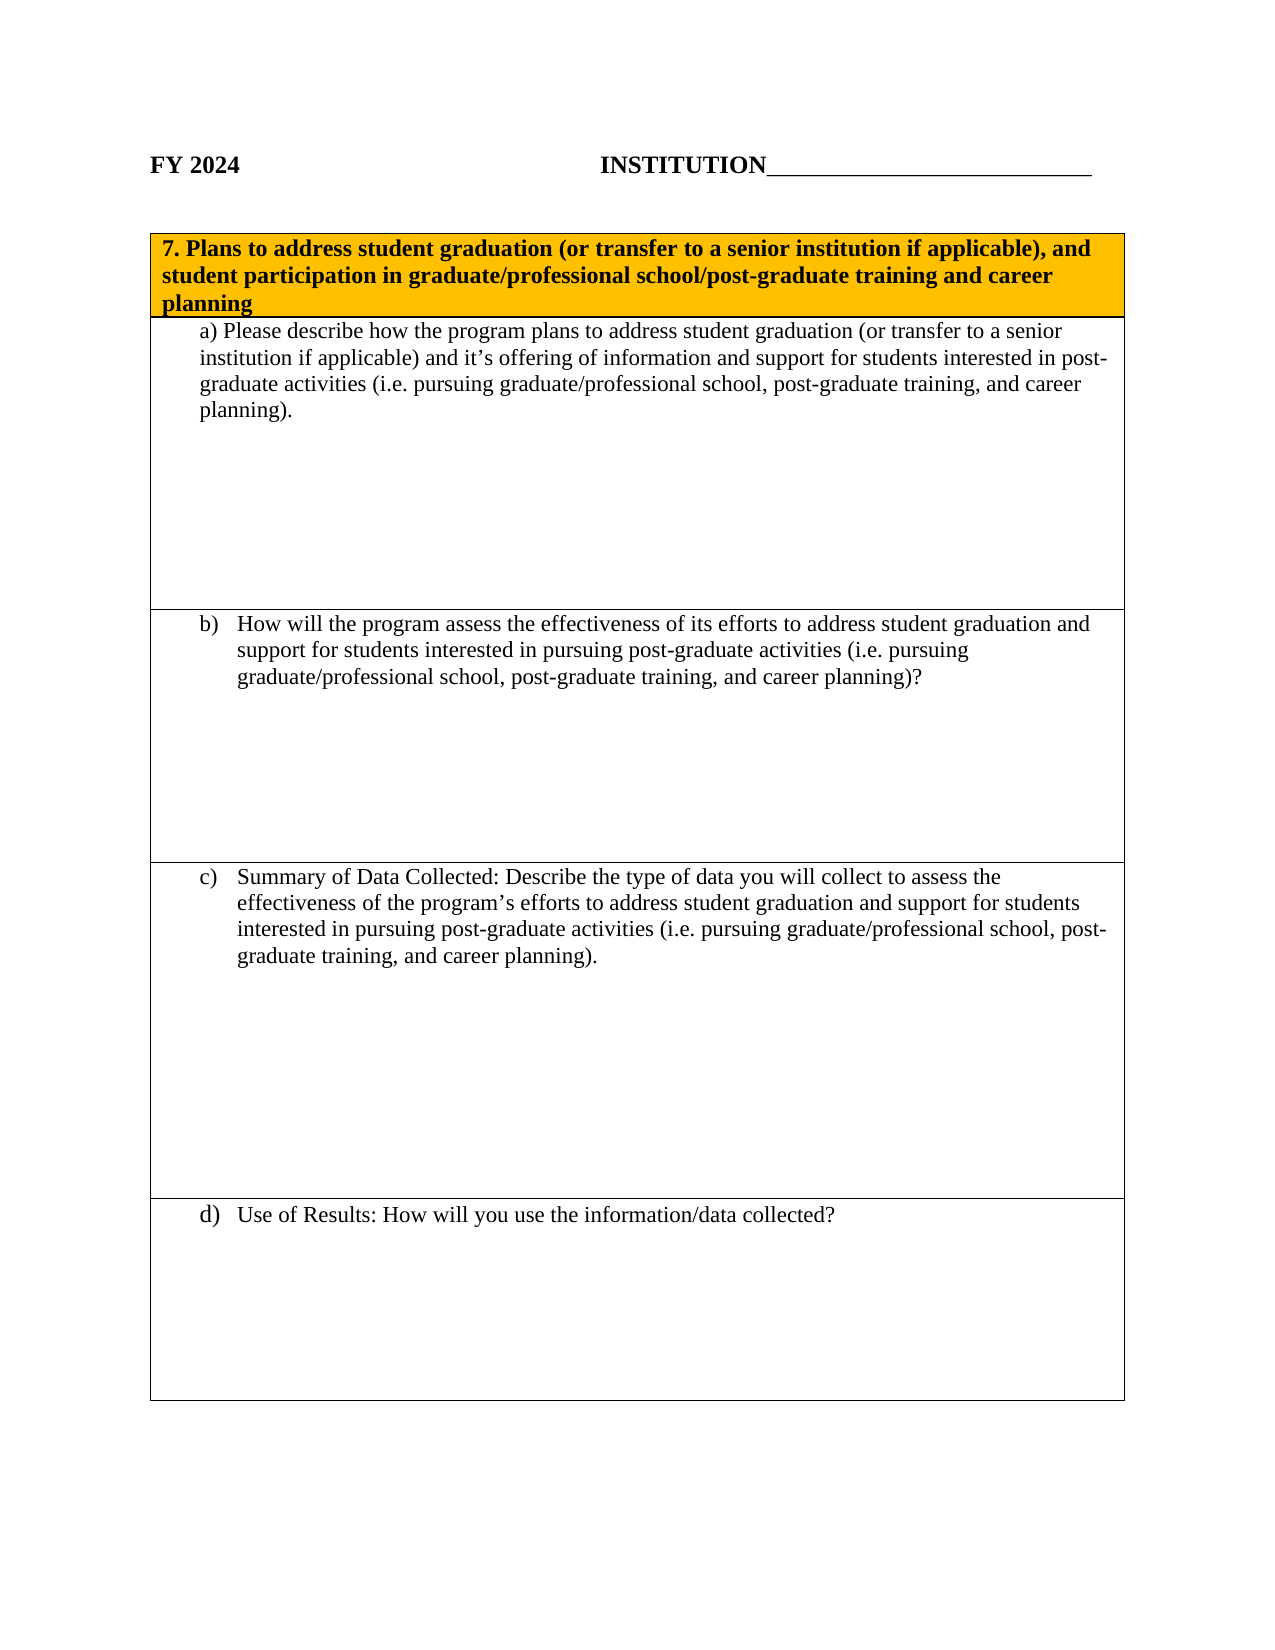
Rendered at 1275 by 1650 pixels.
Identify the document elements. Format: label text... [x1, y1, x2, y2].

table_cell a) Please describe how the program plans to address student graduation (or transfer to a senior institution if applicable) and it’s offering of information and support for students interested in post-graduate activities (i.e. pursuing graduate/professional school, post-graduate training, and career planning). [151, 318, 1124, 609]
table_header 7. Plans to address student graduation (or transfer to a senior institution if applicable), and student participation in graduate/professional school/post-graduate training and career planning [151, 234, 1124, 316]
table_cell Use of Results: How will you use the information/data collected? [151, 1199, 1124, 1400]
table_cell How will the program assess the effectiveness of its efforts to address student graduation and support for students interested in pursuing post-graduate activities (i.e. pursuing graduate/professional school, post-graduate training, and career planning)? [151, 610, 1124, 862]
table_cell Summary of Data Collected: Describe the type of data you will collect to assess the effectiveness of the program’s efforts to address student graduation and support for students interested in pursuing post-graduate activities (i.e. pursuing graduate/professional school, post-graduate training, and career planning). [151, 863, 1124, 1198]
text FY 2024 INSTITUTION__________________________ [150, 150, 1125, 179]
